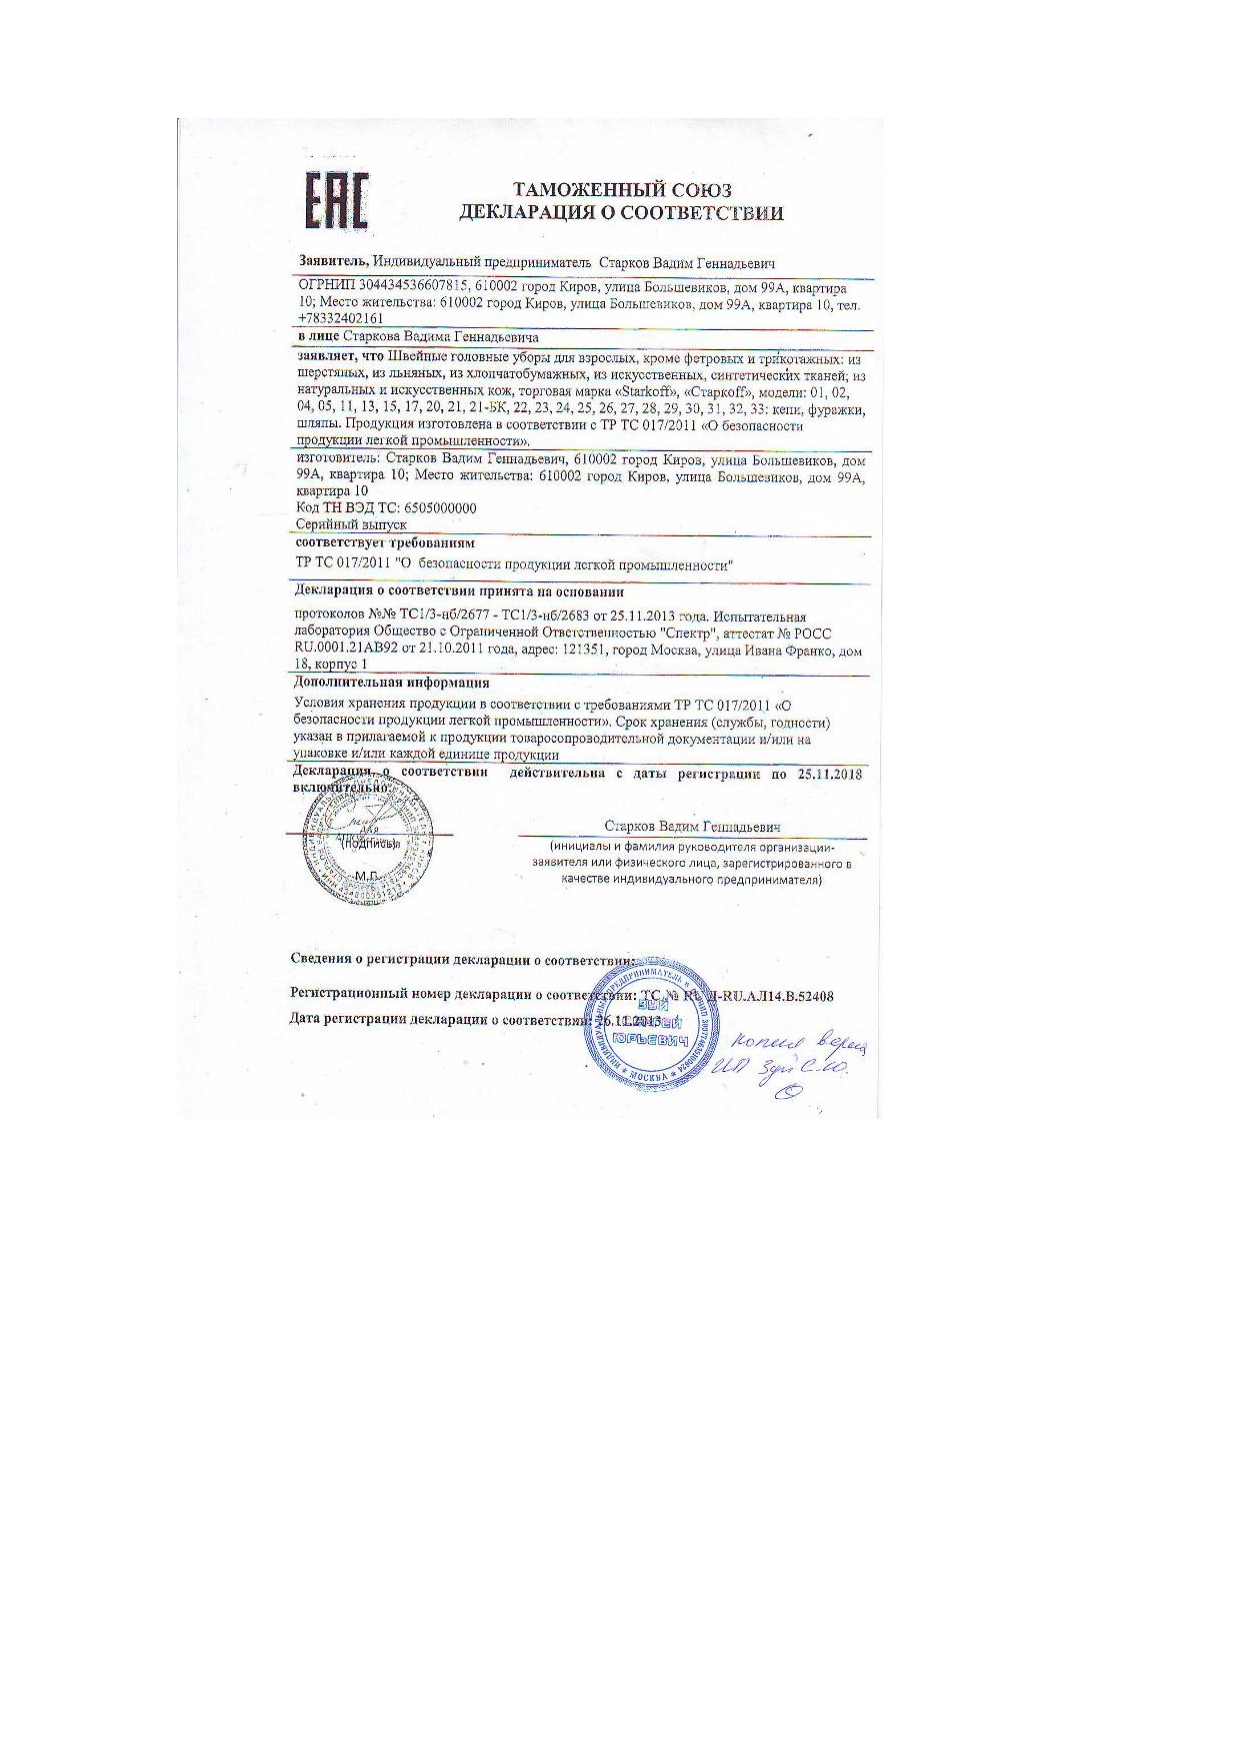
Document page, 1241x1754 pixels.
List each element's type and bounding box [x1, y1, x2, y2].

picture [177, 118, 884, 1119]
